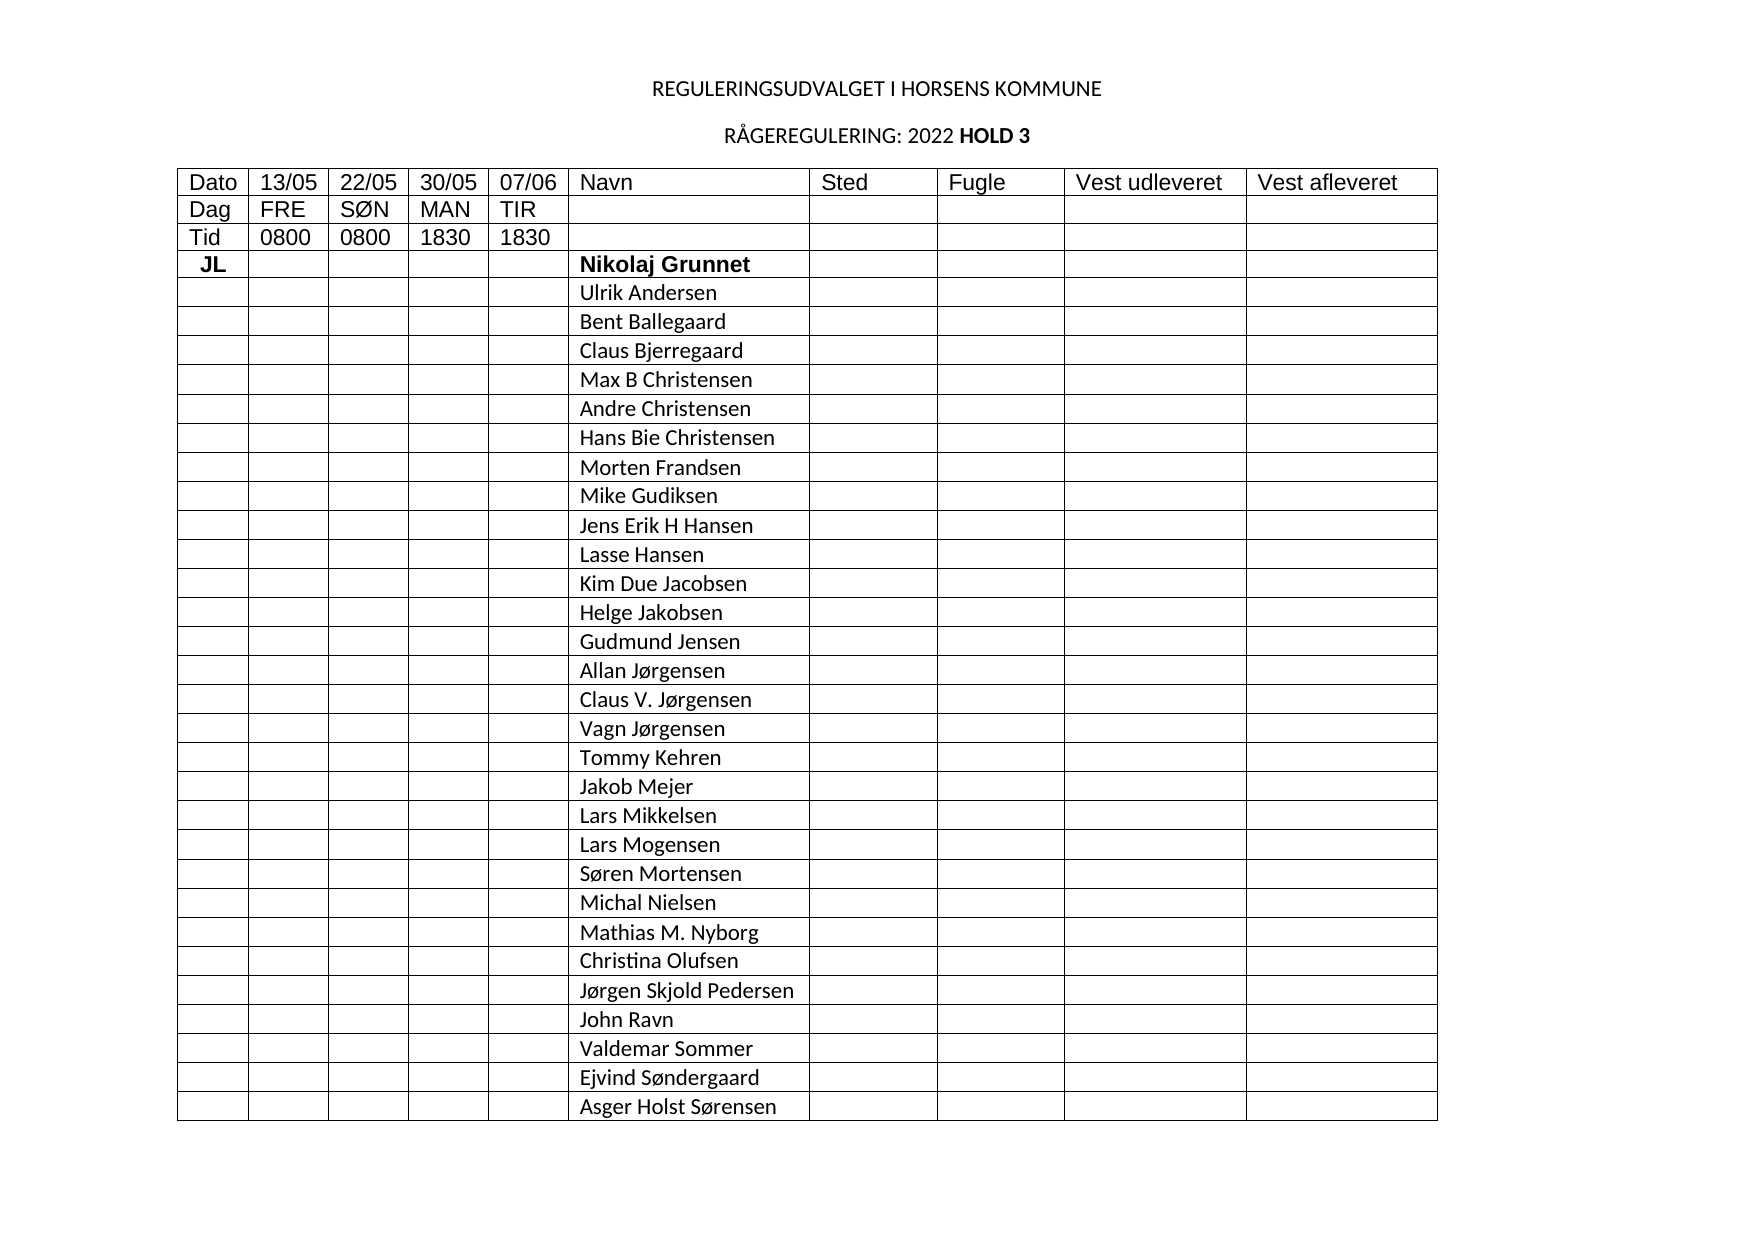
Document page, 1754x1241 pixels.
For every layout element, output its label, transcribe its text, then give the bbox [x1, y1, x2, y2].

table_cell [489, 336, 568, 364]
table_cell [249, 453, 328, 481]
table_cell [810, 685, 937, 713]
table_cell [938, 453, 1064, 481]
table_cell [938, 1005, 1064, 1033]
text RÅGEREGULERING: 2022 HOLD 3 [177, 121, 1577, 149]
table_cell [329, 307, 408, 335]
table_cell [810, 1034, 937, 1062]
table_cell [409, 395, 488, 422]
table_cell [409, 278, 488, 306]
table_cell Ejvind Søndergaard [569, 1063, 809, 1091]
table_cell [489, 365, 568, 393]
table_cell [1247, 251, 1437, 277]
table_cell [178, 1005, 248, 1033]
table_cell [938, 947, 1064, 975]
table_cell [1247, 453, 1437, 481]
table_cell [1065, 1063, 1246, 1091]
table_cell [1247, 365, 1437, 393]
table_cell Mathias M. Nyborg [569, 918, 809, 946]
table_cell [489, 714, 568, 742]
table_cell [1065, 656, 1246, 684]
table_cell [329, 511, 408, 539]
table_cell [249, 889, 328, 917]
table_cell [178, 889, 248, 917]
table_cell [178, 714, 248, 742]
table_cell [938, 830, 1064, 858]
table_cell [810, 307, 937, 335]
table_cell [938, 656, 1064, 684]
table_cell [178, 830, 248, 858]
table_cell [1247, 1034, 1437, 1062]
table_cell [1247, 947, 1437, 975]
table_cell [810, 801, 937, 829]
table_cell [329, 1092, 408, 1120]
table_cell [810, 336, 937, 364]
table_cell [329, 336, 408, 364]
table_cell [178, 947, 248, 975]
table_cell Max B Christensen [569, 365, 809, 393]
table_cell [409, 540, 488, 568]
table_cell [409, 860, 488, 887]
table_cell [810, 976, 937, 1004]
table_cell [249, 540, 328, 568]
table_cell [810, 1092, 937, 1120]
table_cell Claus V. Jørgensen [569, 685, 809, 713]
table_cell [178, 1092, 248, 1120]
table_cell [1247, 569, 1437, 597]
table_cell [938, 598, 1064, 626]
table_cell [1065, 424, 1246, 452]
table_cell [810, 714, 937, 742]
table_cell [1065, 365, 1246, 393]
table_cell [810, 453, 937, 481]
table_cell [178, 365, 248, 393]
table_cell Michal Nielsen [569, 889, 809, 917]
table_header 30/05 [409, 169, 488, 195]
table_cell JL [178, 251, 248, 277]
table_cell [1065, 278, 1246, 306]
table_cell [249, 918, 328, 946]
table_cell [1065, 889, 1246, 917]
table_cell Asger Holst Sørensen [569, 1092, 809, 1120]
table_cell [329, 1063, 408, 1091]
table_cell [1247, 656, 1437, 684]
table_cell [1247, 889, 1437, 917]
table_cell [1065, 976, 1246, 1004]
table_cell [329, 830, 408, 858]
table_cell [329, 976, 408, 1004]
table_cell [329, 540, 408, 568]
table_cell [1065, 540, 1246, 568]
table_cell [489, 540, 568, 568]
table_cell [810, 1005, 937, 1033]
table_cell [409, 656, 488, 684]
table_cell [810, 540, 937, 568]
table_cell [409, 947, 488, 975]
table_cell [489, 801, 568, 829]
table_cell Valdemar Sommer [569, 1034, 809, 1062]
table_cell [178, 918, 248, 946]
table_cell Jørgen Skjold Pedersen [569, 976, 809, 1004]
table_header 07/06 [489, 169, 568, 195]
table_header Navn [569, 169, 809, 195]
table_cell [569, 224, 809, 250]
table_cell [489, 251, 568, 277]
table_cell [489, 307, 568, 335]
table_header Sted [810, 169, 937, 195]
table_cell [409, 830, 488, 858]
table_cell [489, 656, 568, 684]
text REGULERINGSUDVALGET I HORSENS KOMMUNE [177, 74, 1577, 102]
table_cell [178, 801, 248, 829]
table_cell Tid [178, 224, 248, 250]
table_cell [1065, 336, 1246, 364]
table_cell [409, 627, 488, 655]
table_cell [489, 424, 568, 452]
table_cell [938, 801, 1064, 829]
table_cell [489, 685, 568, 713]
table_cell [249, 772, 328, 800]
table_cell [329, 569, 408, 597]
table_cell [938, 889, 1064, 917]
table_cell [409, 1063, 488, 1091]
table_cell [1247, 714, 1437, 742]
table_cell [1065, 395, 1246, 422]
table_cell 1830 [409, 224, 488, 250]
table_cell [178, 569, 248, 597]
table_cell [178, 598, 248, 626]
table_cell [178, 511, 248, 539]
table_cell [1247, 976, 1437, 1004]
table_cell [249, 1034, 328, 1062]
table_cell [810, 889, 937, 917]
table_cell [329, 860, 408, 887]
table_cell [1247, 395, 1437, 422]
table_cell [810, 569, 937, 597]
table_cell [1247, 627, 1437, 655]
table_cell [938, 627, 1064, 655]
table_cell [1247, 278, 1437, 306]
table_cell [409, 307, 488, 335]
table_cell [178, 453, 248, 481]
table_cell [178, 772, 248, 800]
table_cell [1065, 598, 1246, 626]
table_cell [1065, 569, 1246, 597]
table_cell [1065, 1005, 1246, 1033]
table_cell [1065, 511, 1246, 539]
table_cell [249, 1092, 328, 1120]
table_cell [938, 336, 1064, 364]
table_cell [409, 772, 488, 800]
table_cell [1065, 1092, 1246, 1120]
table_cell [409, 976, 488, 1004]
table_cell [489, 860, 568, 887]
table_cell Mike Gudiksen [569, 482, 809, 510]
table_cell 0800 [249, 224, 328, 250]
table_cell Gudmund Jensen [569, 627, 809, 655]
table_cell [938, 860, 1064, 887]
table_cell [810, 251, 937, 277]
table_cell [1065, 801, 1246, 829]
table_cell [938, 278, 1064, 306]
table_cell Lars Mogensen [569, 830, 809, 858]
table_cell [409, 889, 488, 917]
table_cell [489, 598, 568, 626]
table_cell [938, 251, 1064, 277]
table_cell [938, 918, 1064, 946]
table_cell [409, 714, 488, 742]
table_cell [249, 395, 328, 422]
table_cell [249, 714, 328, 742]
table_cell Andre Christensen [569, 395, 809, 422]
table_cell [409, 453, 488, 481]
table_cell [178, 278, 248, 306]
table_cell [249, 511, 328, 539]
table_cell [810, 627, 937, 655]
table_cell [489, 482, 568, 510]
table_cell [938, 196, 1064, 222]
table_cell MAN [409, 196, 488, 222]
table_cell [1065, 224, 1246, 250]
table_cell [249, 598, 328, 626]
table_cell [178, 1063, 248, 1091]
table_cell [329, 598, 408, 626]
table_cell [409, 424, 488, 452]
table_cell Ulrik Andersen [569, 278, 809, 306]
table_cell [810, 860, 937, 887]
table_cell [409, 482, 488, 510]
table_cell John Ravn [569, 1005, 809, 1033]
table_cell [1247, 685, 1437, 713]
table_cell [1247, 1092, 1437, 1120]
table_cell TIR [489, 196, 568, 222]
table_cell [409, 569, 488, 597]
table_cell [489, 743, 568, 771]
table_cell [938, 424, 1064, 452]
table_cell [489, 627, 568, 655]
table_cell Hans Bie Christensen [569, 424, 809, 452]
table_cell Christina Olufsen [569, 947, 809, 975]
table_cell [329, 656, 408, 684]
table_cell [178, 482, 248, 510]
table_cell [329, 627, 408, 655]
table_cell [1065, 772, 1246, 800]
table_cell [1065, 251, 1246, 277]
table_cell [409, 685, 488, 713]
table_cell [329, 743, 408, 771]
table_cell 1830 [489, 224, 568, 250]
table_cell [178, 1034, 248, 1062]
table_cell Nikolaj Grunnet [569, 251, 809, 277]
table_cell [329, 1034, 408, 1062]
table_cell [938, 307, 1064, 335]
table_cell [810, 365, 937, 393]
table_header Fugle [938, 169, 1064, 195]
table_cell [249, 336, 328, 364]
table_cell [1065, 1034, 1246, 1062]
table_cell [1247, 224, 1437, 250]
table_cell Lasse Hansen [569, 540, 809, 568]
table_cell [1247, 598, 1437, 626]
table_cell [489, 1034, 568, 1062]
table_cell [409, 801, 488, 829]
table_cell [938, 685, 1064, 713]
table_cell [329, 685, 408, 713]
table_header 13/05 [249, 169, 328, 195]
table_cell Morten Frandsen [569, 453, 809, 481]
table_cell [489, 511, 568, 539]
table_cell [249, 860, 328, 887]
table_cell [810, 511, 937, 539]
table_cell [1065, 743, 1246, 771]
table_cell [810, 743, 937, 771]
table_cell [249, 1005, 328, 1033]
table_cell [1247, 1005, 1437, 1033]
table_cell Lars Mikkelsen [569, 801, 809, 829]
table_cell [489, 453, 568, 481]
table_cell [178, 395, 248, 422]
table_cell [810, 1063, 937, 1091]
table_cell [938, 540, 1064, 568]
table_cell [1065, 453, 1246, 481]
table_cell [938, 743, 1064, 771]
table_cell Jakob Mejer [569, 772, 809, 800]
table_cell [810, 224, 937, 250]
table_cell [1247, 424, 1437, 452]
table_cell [329, 365, 408, 393]
table_cell [489, 278, 568, 306]
table_cell [178, 307, 248, 335]
table_cell [329, 918, 408, 946]
table_cell [938, 395, 1064, 422]
table_cell [1247, 511, 1437, 539]
table_cell [810, 395, 937, 422]
table_cell [249, 278, 328, 306]
table_cell [1065, 685, 1246, 713]
table_cell [409, 336, 488, 364]
table_cell [249, 656, 328, 684]
table_cell [1247, 196, 1437, 222]
table_cell [178, 336, 248, 364]
table_cell [249, 743, 328, 771]
table_cell [938, 714, 1064, 742]
table_cell [329, 395, 408, 422]
table_cell [178, 627, 248, 655]
table_cell Vagn Jørgensen [569, 714, 809, 742]
table_cell [938, 1063, 1064, 1091]
table_cell Helge Jakobsen [569, 598, 809, 626]
table_cell [249, 251, 328, 277]
table_cell [489, 395, 568, 422]
table_cell [1247, 482, 1437, 510]
table_cell [329, 1005, 408, 1033]
table_cell [489, 830, 568, 858]
table_cell [810, 947, 937, 975]
table_cell Jens Erik H Hansen [569, 511, 809, 539]
table_cell 0800 [329, 224, 408, 250]
table_header Dato [178, 169, 248, 195]
table_cell [489, 976, 568, 1004]
table_header Vest udleveret [1065, 169, 1246, 195]
table_cell [409, 598, 488, 626]
table_cell [409, 1034, 488, 1062]
table_cell [810, 918, 937, 946]
table_cell FRE [249, 196, 328, 222]
table_cell [409, 365, 488, 393]
table_cell [938, 976, 1064, 1004]
table_cell [249, 365, 328, 393]
table_cell [249, 976, 328, 1004]
table_cell [178, 656, 248, 684]
table_cell [178, 685, 248, 713]
table_cell [810, 424, 937, 452]
table_cell [409, 743, 488, 771]
table_cell [409, 251, 488, 277]
table_cell [938, 365, 1064, 393]
table_cell SØN [329, 196, 408, 222]
table_cell [249, 685, 328, 713]
table_cell [249, 482, 328, 510]
table_cell [1247, 860, 1437, 887]
table_cell [1247, 336, 1437, 364]
table_cell [409, 1092, 488, 1120]
table_cell [1065, 307, 1246, 335]
table_cell [329, 801, 408, 829]
table_cell [1065, 947, 1246, 975]
table_cell [1247, 801, 1437, 829]
table_cell [1065, 830, 1246, 858]
table_cell [938, 772, 1064, 800]
table_cell [489, 947, 568, 975]
table_cell [1065, 860, 1246, 887]
table_cell Claus Bjerregaard [569, 336, 809, 364]
table_cell [249, 569, 328, 597]
table_cell [329, 714, 408, 742]
table_cell [249, 307, 328, 335]
table_cell [409, 511, 488, 539]
table_cell [329, 453, 408, 481]
table_cell [178, 743, 248, 771]
table_cell [1065, 627, 1246, 655]
table_cell [409, 1005, 488, 1033]
table_cell [329, 278, 408, 306]
table_cell [1247, 918, 1437, 946]
table_cell Kim Due Jacobsen [569, 569, 809, 597]
table_cell [1247, 743, 1437, 771]
table_cell Dag [178, 196, 248, 222]
table_cell [249, 424, 328, 452]
table_cell [178, 424, 248, 452]
table_cell [1247, 830, 1437, 858]
table_header Vest afleveret [1247, 169, 1437, 195]
table_cell [409, 918, 488, 946]
table_cell [489, 1092, 568, 1120]
table_cell [178, 540, 248, 568]
table_cell [938, 224, 1064, 250]
table_cell [938, 1034, 1064, 1062]
table_cell [810, 278, 937, 306]
table_cell [810, 772, 937, 800]
table_cell [1065, 196, 1246, 222]
table_cell [1247, 772, 1437, 800]
table_cell [489, 1063, 568, 1091]
table_cell [489, 889, 568, 917]
table_cell [489, 1005, 568, 1033]
table_cell Allan Jørgensen [569, 656, 809, 684]
table_cell [938, 482, 1064, 510]
table_cell [329, 947, 408, 975]
table_cell [810, 656, 937, 684]
table_cell [329, 772, 408, 800]
table_cell [1065, 482, 1246, 510]
table_cell [489, 569, 568, 597]
table_cell [329, 889, 408, 917]
table_cell [329, 251, 408, 277]
table_cell [1065, 714, 1246, 742]
table_cell [249, 627, 328, 655]
table_cell [178, 860, 248, 887]
table_cell [329, 482, 408, 510]
table_cell [489, 918, 568, 946]
table_cell [1247, 1063, 1437, 1091]
table_cell [329, 424, 408, 452]
table_cell [249, 947, 328, 975]
table_cell [249, 1063, 328, 1091]
table_cell [938, 511, 1064, 539]
table_cell [1065, 918, 1246, 946]
table_cell Søren Mortensen [569, 860, 809, 887]
table_cell [938, 1092, 1064, 1120]
table_cell Bent Ballegaard [569, 307, 809, 335]
table_cell [249, 830, 328, 858]
table_cell [1247, 540, 1437, 568]
table_cell [178, 976, 248, 1004]
table_cell [938, 569, 1064, 597]
table_cell Tommy Kehren [569, 743, 809, 771]
table_cell [810, 196, 937, 222]
table_cell [249, 801, 328, 829]
table_cell [1247, 307, 1437, 335]
table_cell [810, 482, 937, 510]
table_header 22/05 [329, 169, 408, 195]
table_cell [810, 598, 937, 626]
table_cell [489, 772, 568, 800]
table_cell [810, 830, 937, 858]
table_cell [569, 196, 809, 222]
